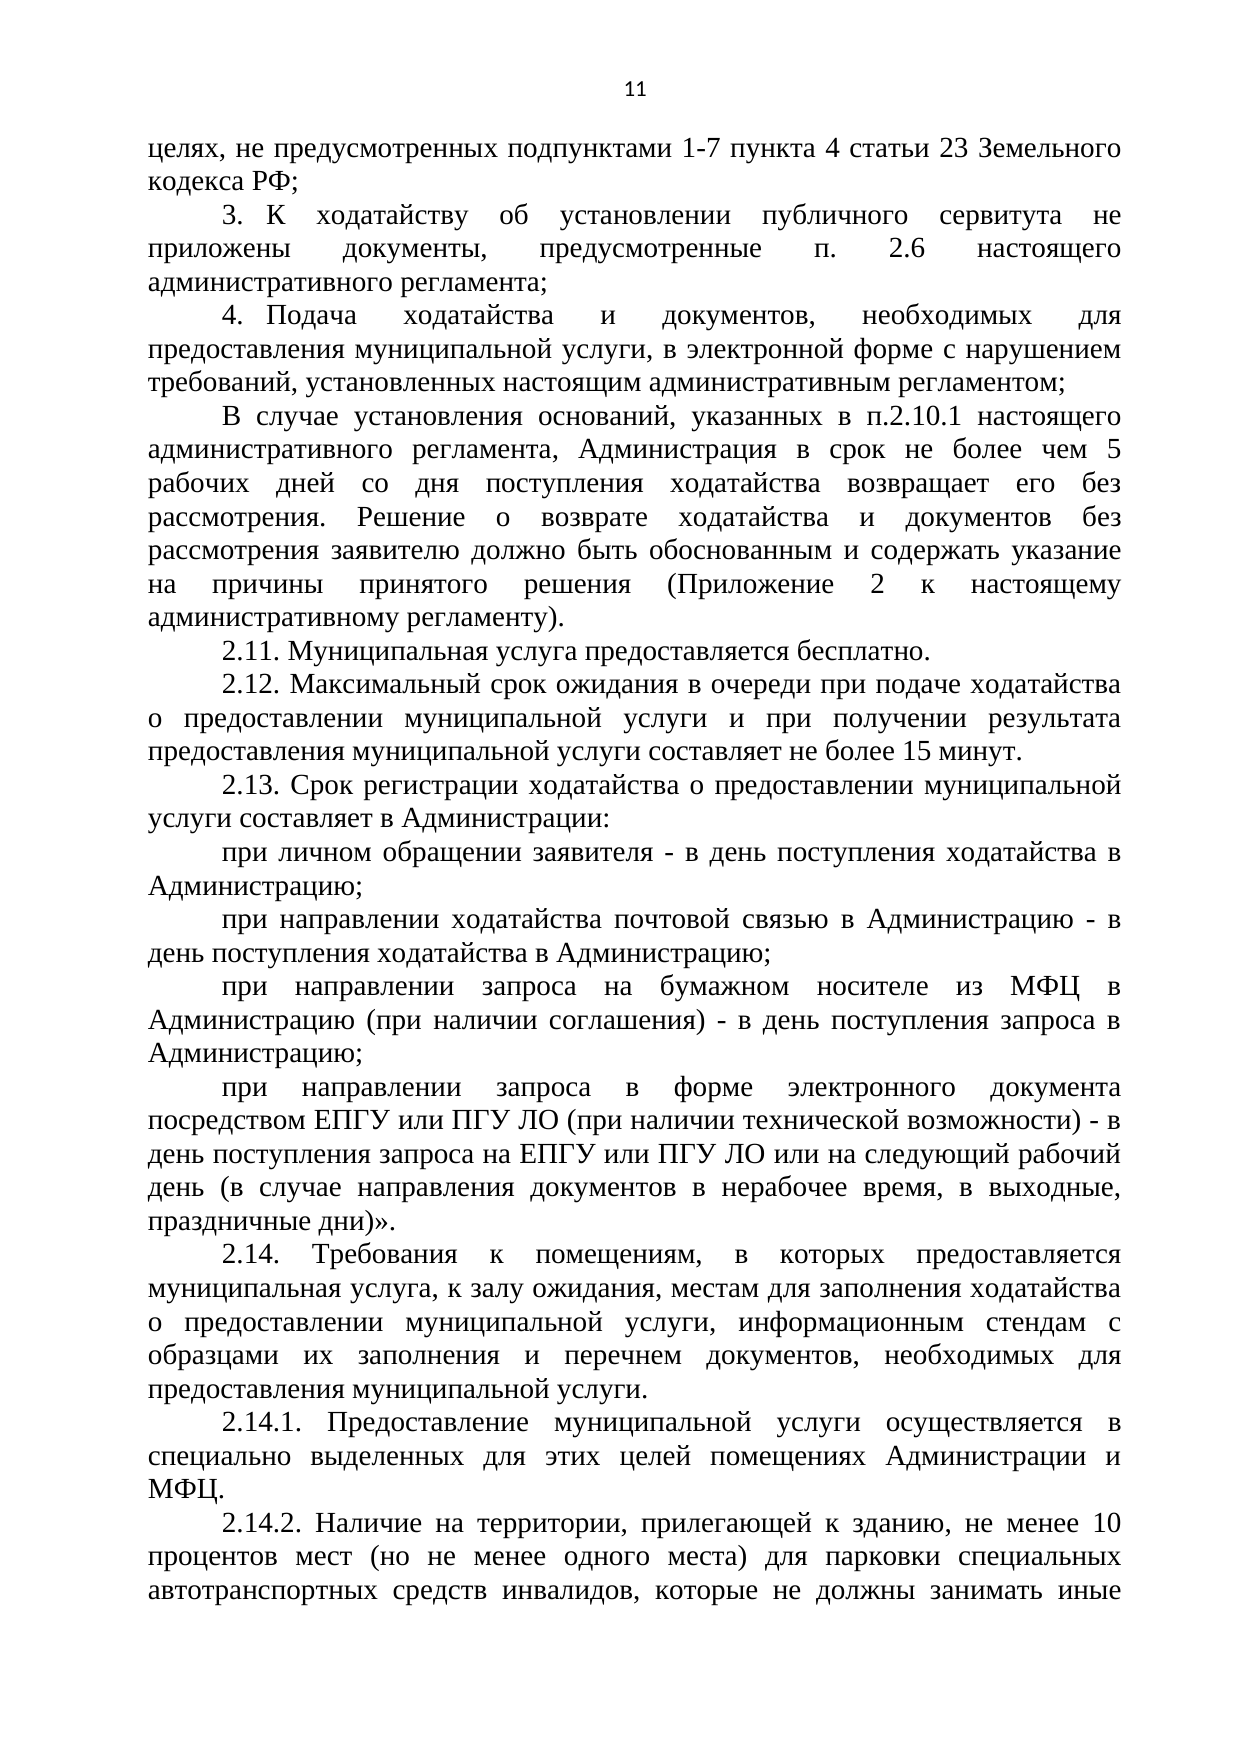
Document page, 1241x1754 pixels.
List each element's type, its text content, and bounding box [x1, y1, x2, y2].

text 2.11. Муниципальная услуга предоставляется бесплатно. [148, 633, 1122, 666]
text при личном обращении заявителя - в день поступления ходатайства в Администрацию; [148, 834, 1122, 901]
text В случае установления оснований, указанных в п.2.10.1 настоящего административного регламента, Администрация в срок не более чем 5 рабочих дней со дня поступления ходатайства возвращает его без рассмотрения. Решение о возврате ходатайства и документов без рассмотрения заявителю должно быть обоснованным и содержать указание на причины принятого решения (Приложение 2 к настоящему административному регламенту). [148, 398, 1122, 633]
text 2.12. Максимальный срок ожидания в очереди при подаче ходатайства о предоставлении муниципальной услуги и при получении результата предоставления муниципальной услуги составляет не более 15 минут. [148, 666, 1122, 767]
text 2.14.1. Предоставление муниципальной услуги осуществляется в специально выделенных для этих целей помещениях Администрации и МФЦ. [148, 1404, 1122, 1505]
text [148, 130, 1122, 197]
text 2.13. Срок регистрации ходатайства о предоставлении муниципальной услуги составляет в Администрации: [148, 767, 1122, 834]
text при направлении запроса на бумажном носителе из МФЦ в Администрацию (при наличии соглашения) - в день поступления запроса в Администрацию; [148, 968, 1122, 1069]
text 4. Подача ходатайства и документов, необходимых для предоставления муниципальной услуги, в электронной форме с нарушением требований, установленных настоящим административным регламентом; [148, 297, 1122, 398]
text 2.14. Требования к помещениям, в которых предоставляется муниципальная услуга, к залу ожидания, местам для заполнения ходатайства о предоставлении муниципальной услуги, информационным стендам с образцами их заполнения и перечнем документов, необходимых для предоставления муниципальной услуги. [148, 1237, 1122, 1404]
text при направлении запроса в форме электронного документа посредством ЕПГУ или ПГУ ЛО (при наличии технической возможности) - в день поступления запроса на ЕПГУ или ПГУ ЛО или на следующий рабочий день (в случае направления документов в нерабочее время, в выходные, праздничные дни)». [148, 1069, 1122, 1237]
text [148, 1505, 1122, 1606]
text 3. К ходатайству об установлении публичного сервитута не приложены документы, предусмотренные п. 2.6 настоящего административного регламента; [148, 197, 1122, 297]
text при направлении ходатайства почтовой связью в Администрацию - в день поступления ходатайства в Администрацию; [148, 901, 1122, 968]
